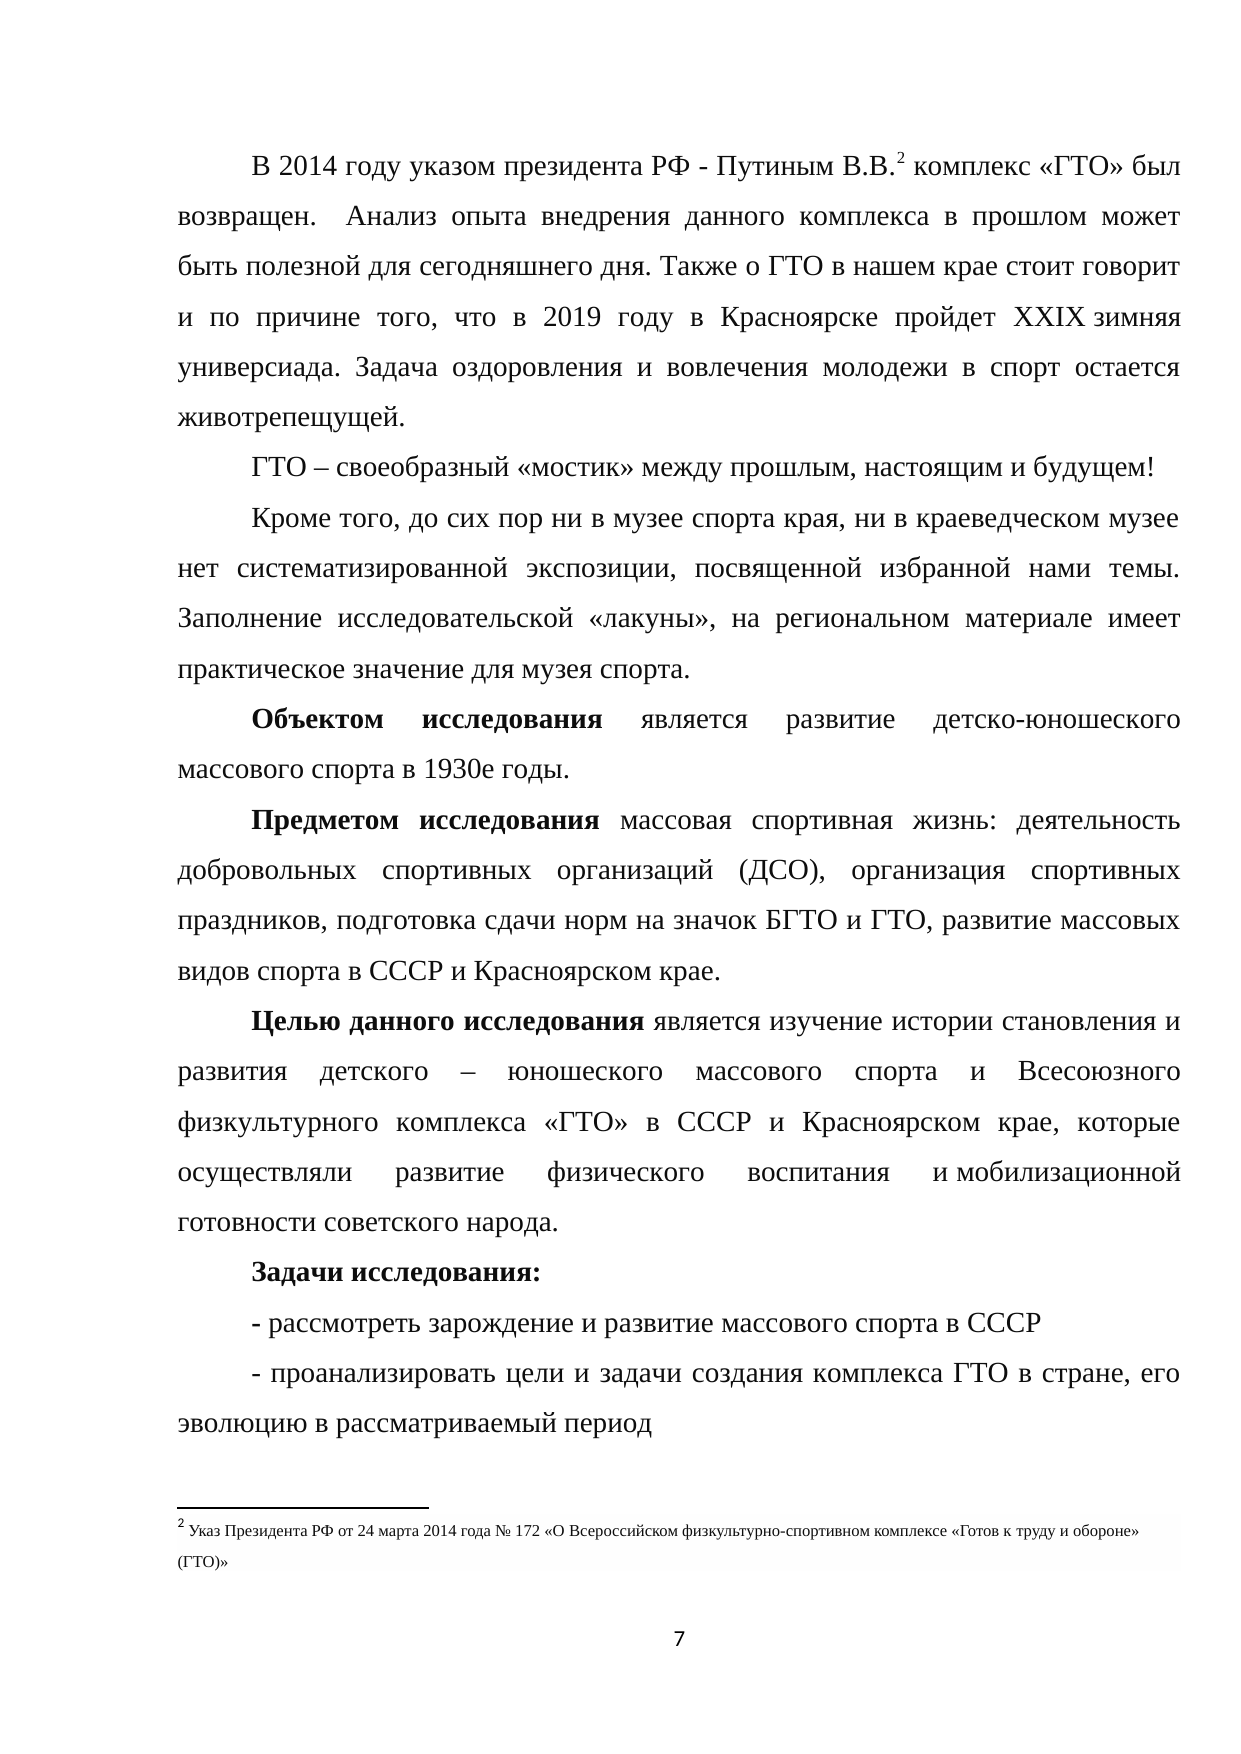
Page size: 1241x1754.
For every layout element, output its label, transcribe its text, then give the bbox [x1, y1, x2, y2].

text В 2014 году указом президента РФ - Путиным В.В. комплекс «ГТО» был возвращен. Анализ опыта внедрения данного комплекса в прошлом может быть полезной для сегодняшнего дня. Также о ГТО в нашем крае стоит говорит и по причине того, что в 2019 году в Красноярске пройдет XXIX зимняя универсиада. Задача оздоровления и вовлечения молодежи в спорт остается животрепещущей. [177, 148, 1181, 433]
text Кроме того, до сих пор ни в музее спорта края, ни в краеведческом музее нет систематизированной экспозиции, посвященной избранной нами темы. Заполнение исследовательской «лакуны», на региональном материале имеет практическое значение для музея спорта. [177, 500, 1181, 684]
text - рассмотреть зарождение и развитие массового спорта в СССР [177, 1305, 1181, 1338]
text Задачи исследования: [177, 1254, 1181, 1288]
text ГТО – своеобразный «мостик» между прошлым, настоящим и будущем! [177, 449, 1181, 483]
text Предметом исследования массовая спортивная жизнь: деятельность добровольных спортивных организаций (ДСО), организация спортивных праздников, подготовка сдачи норм на значок БГТО и ГТО, развитие массовых видов спорта в СССР и Красноярском крае. [177, 802, 1181, 986]
text Целью данного исследования является изучение истории становления и развития детского – юношеского массового спорта и Всесоюзного физкультурного комплекса «ГТО» в СССР и Красноярском крае, которые осуществляли развитие физического воспитания и мобилизационной готовности советского народа. [177, 1003, 1181, 1238]
text - проанализировать цели и задачи создания комплекса ГТО в стране, его эволюцию в рассматриваемый период [177, 1355, 1181, 1439]
text Объектом исследования является развитие детско-юношеского массового спорта в 1930е годы. [177, 701, 1181, 785]
